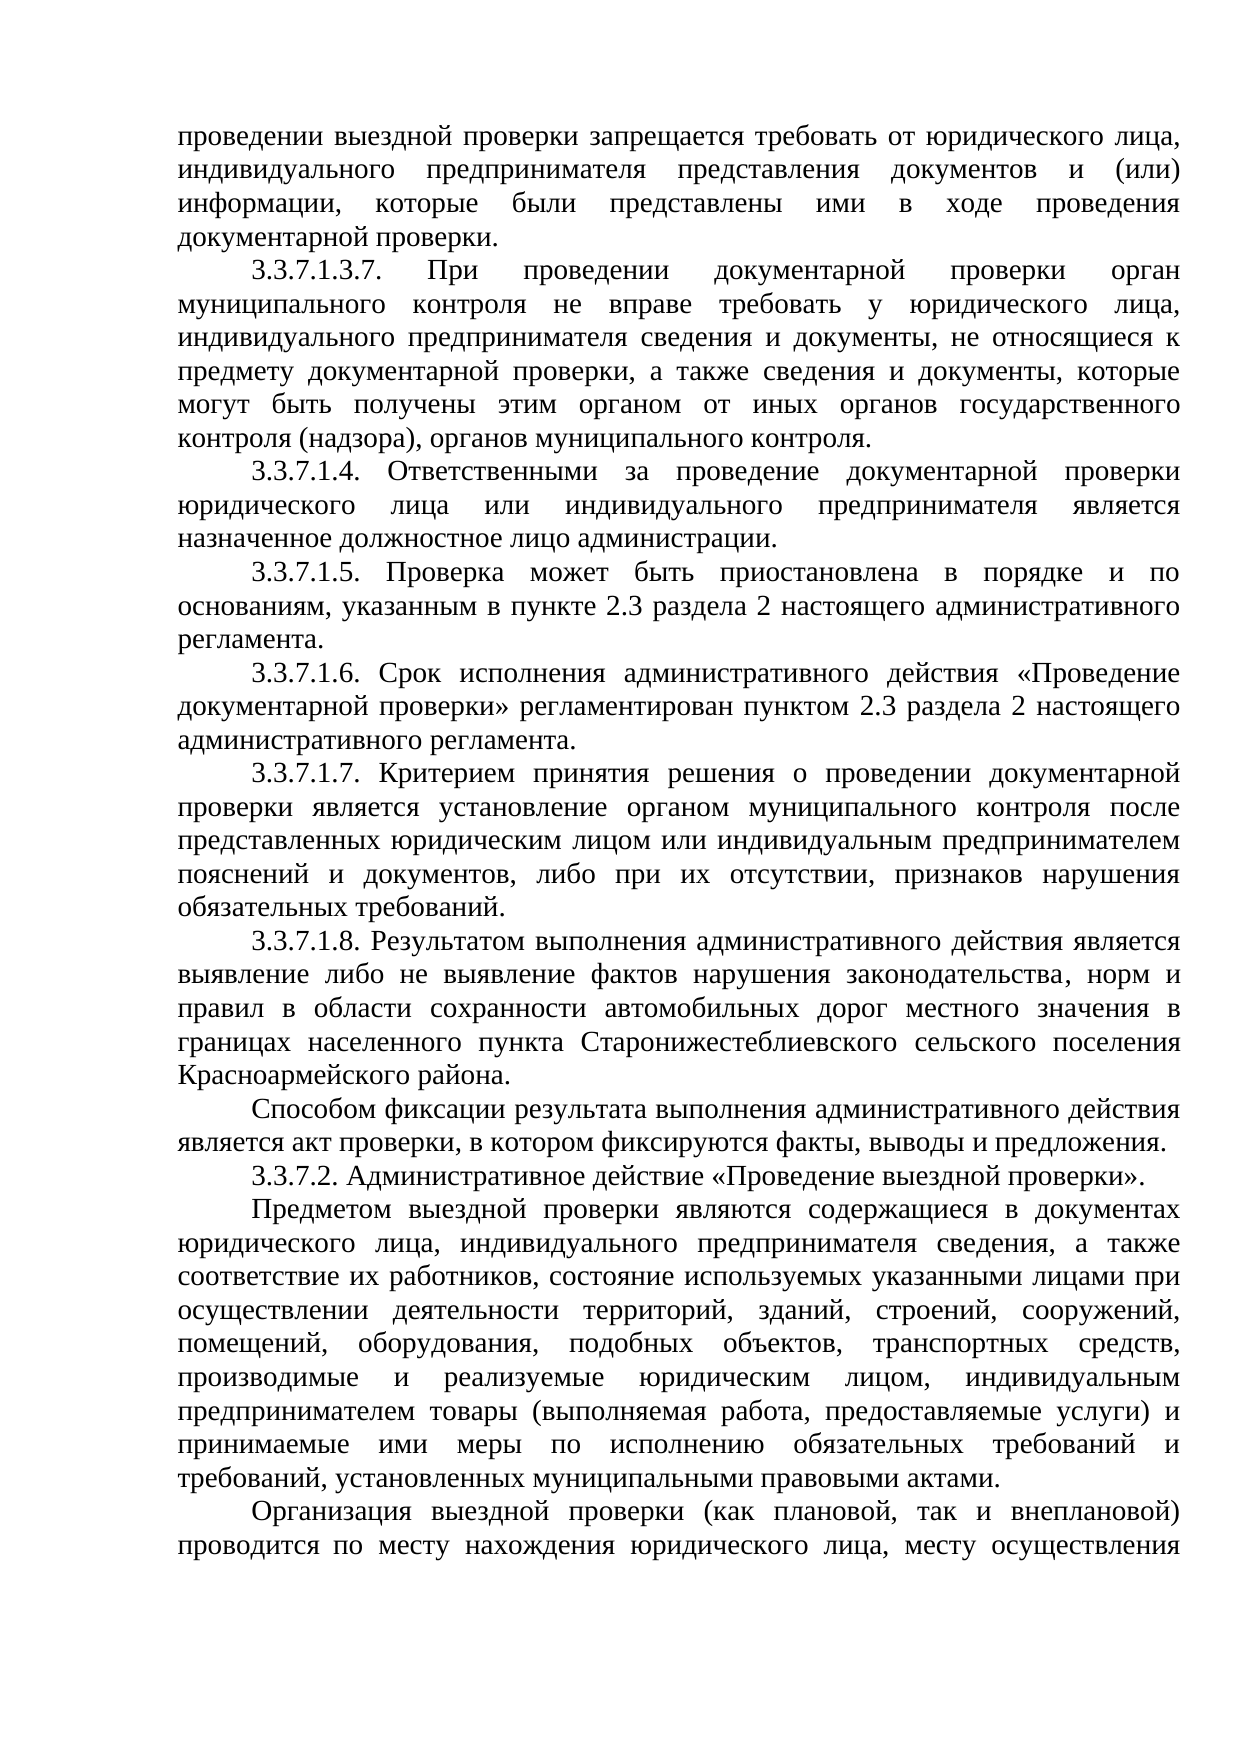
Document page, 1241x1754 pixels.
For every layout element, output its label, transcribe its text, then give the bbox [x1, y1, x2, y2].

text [177, 118, 1181, 252]
text 3.3.7.1.4. Ответственными за проведение документарной проверки юридического лица или индивидуального предпринимателя является назначенное должностное лицо администрации. [177, 453, 1181, 554]
text 3.3.7.1.3.7. При проведении документарной проверки орган муниципального контроля не вправе требовать у юридического лица, индивидуального предпринимателя сведения и документы, не относящиеся к предмету документарной проверки, а также сведения и документы, которые могут быть получены этим органом от иных органов государственного контроля (надзора), органов муниципального контроля. [177, 252, 1181, 453]
text 3.3.7.2. Административное действие «Проведение выездной проверки». [177, 1158, 1181, 1191]
text 3.3.7.1.7. Критерием принятия решения о проведении документарной проверки является установление органом муниципального контроля после представленных юридическим лицом или индивидуальным предпринимателем пояснений и документов, либо при их отсутствии, признаков нарушения обязательных требований. [177, 755, 1181, 923]
text Предметом выездной проверки являются содержащиеся в документах юридического лица, индивидуального предпринимателя сведения, а также соответствие их работников, состояние используемых указанными лицами при осуществлении деятельности территорий, зданий, строений, сооружений, помещений, оборудования, подобных объектов, транспортных средств, производимые и реализуемые юридическим лицом, индивидуальным предпринимателем товары (выполняемая работа, предоставляемые услуги) и принимаемые ими меры по исполнению обязательных требований и требований, установленных муниципальными правовыми актами. [177, 1191, 1181, 1493]
text 3.3.7.1.5. Проверка может быть приостановлена в порядке и по основаниям, указанным в пункте 2.3 раздела 2 настоящего административного регламента. [177, 554, 1181, 655]
text 3.3.7.1.6. Срок исполнения административного действия «Проведение документарной проверки» регламентирован пунктом 2.3 раздела 2 настоящего административного регламента. [177, 655, 1181, 755]
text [177, 1493, 1181, 1560]
text Способом фиксации результата выполнения административного действия является акт проверки, в котором фиксируются факты, выводы и предложения. [177, 1091, 1181, 1158]
text 3.3.7.1.8. Результатом выполнения административного действия является выявление либо не выявление фактов нарушения законодательства, норм и правил в области сохранности автомобильных дорог местного значения в границах населенного пункта Старонижестеблиевского сельского поселения Красноармейского района. [177, 923, 1181, 1091]
